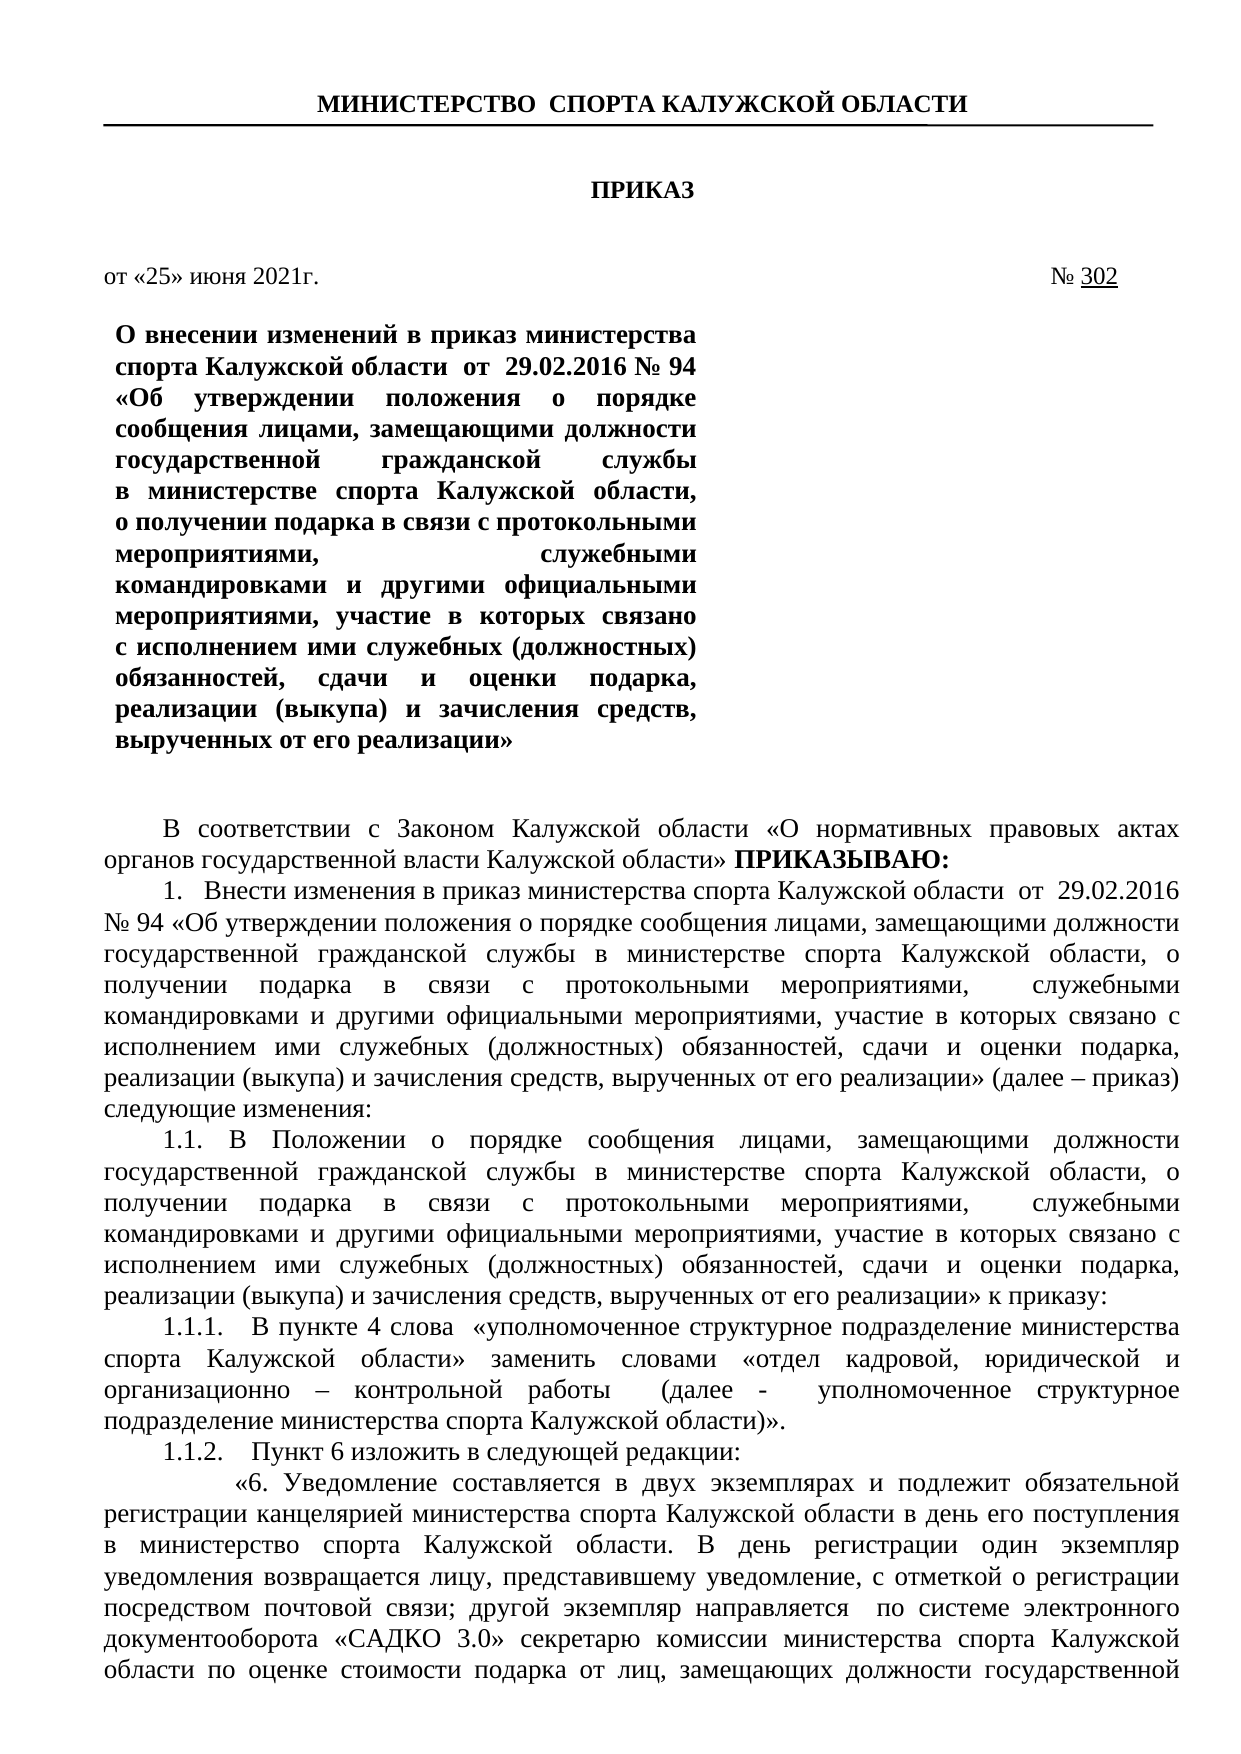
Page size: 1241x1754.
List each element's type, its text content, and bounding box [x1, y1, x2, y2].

list Пункт 6 изложить в следующей редакции: [103, 1435, 1181, 1466]
text МИНИСТЕРСТВО СПОРТА КАЛУЖСКОЙ ОБЛАСТИ [103, 89, 1181, 117]
list В Положении о порядке сообщения лицами, замещающими должности государственной гражданской службы в министерстве спорта Калужской области, о получении подарка в связи с протокольными мероприятиями, служебными командировками и другими официальными мероприятиями, участие в которых связано с исполнением ими служебных (должностных) обязанностей, сдачи и оценки подарка, реализации (выкупа) и зачисления средств, вырученных от его реализации» к приказу: [103, 1124, 1181, 1311]
text от «25» июня 2021г. № 302 [103, 261, 1181, 290]
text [103, 1466, 1181, 1684]
table_header О внесении изменений в приказ министерства спорта Калужской области от 29.02.2016 № 94 «Об утверждении положения о порядке сообщения лицами, замещающими должности государственной гражданской службы в министерстве спорта Калужской области, о получении подарка в связи с протокольными мероприятиями, служебными командировками и другими официальными мероприятиями, участие в которых связано с исполнением ими служебных (должностных) обязанностей, сдачи и оценки подарка, реализации (выкупа) и зачисления средств, вырученных от его реализации» [104, 319, 708, 783]
list В пункте 4 слова «уполномоченное структурное подразделение министерства спорта Калужской области» заменить словами «отдел кадровой, юридической и организационно – контрольной работы (далее - уполномоченное структурное подразделение министерства спорта Калужской области)». [103, 1311, 1181, 1435]
list Внести изменения в приказ министерства спорта Калужской области от 29.02.2016 № 94 «Об утверждении положения о порядке сообщения лицами, замещающими должности государственной гражданской службы в министерстве спорта Калужской области, о получении подарка в связи с протокольными мероприятиями, служебными командировками и другими официальными мероприятиями, участие в которых связано с исполнением ими служебных (должностных) обязанностей, сдачи и оценки подарка, реализации (выкупа) и зачисления средств, вырученных от его реализации» (далее – приказ) следующие изменения: [103, 874, 1181, 1124]
text В соответствии с Законом Калужской области «О нормативных правовых актах органов государственной власти Калужской области» ПРИКАЗЫВАЮ: [103, 812, 1181, 874]
text ПРИКАЗ [103, 175, 1181, 204]
